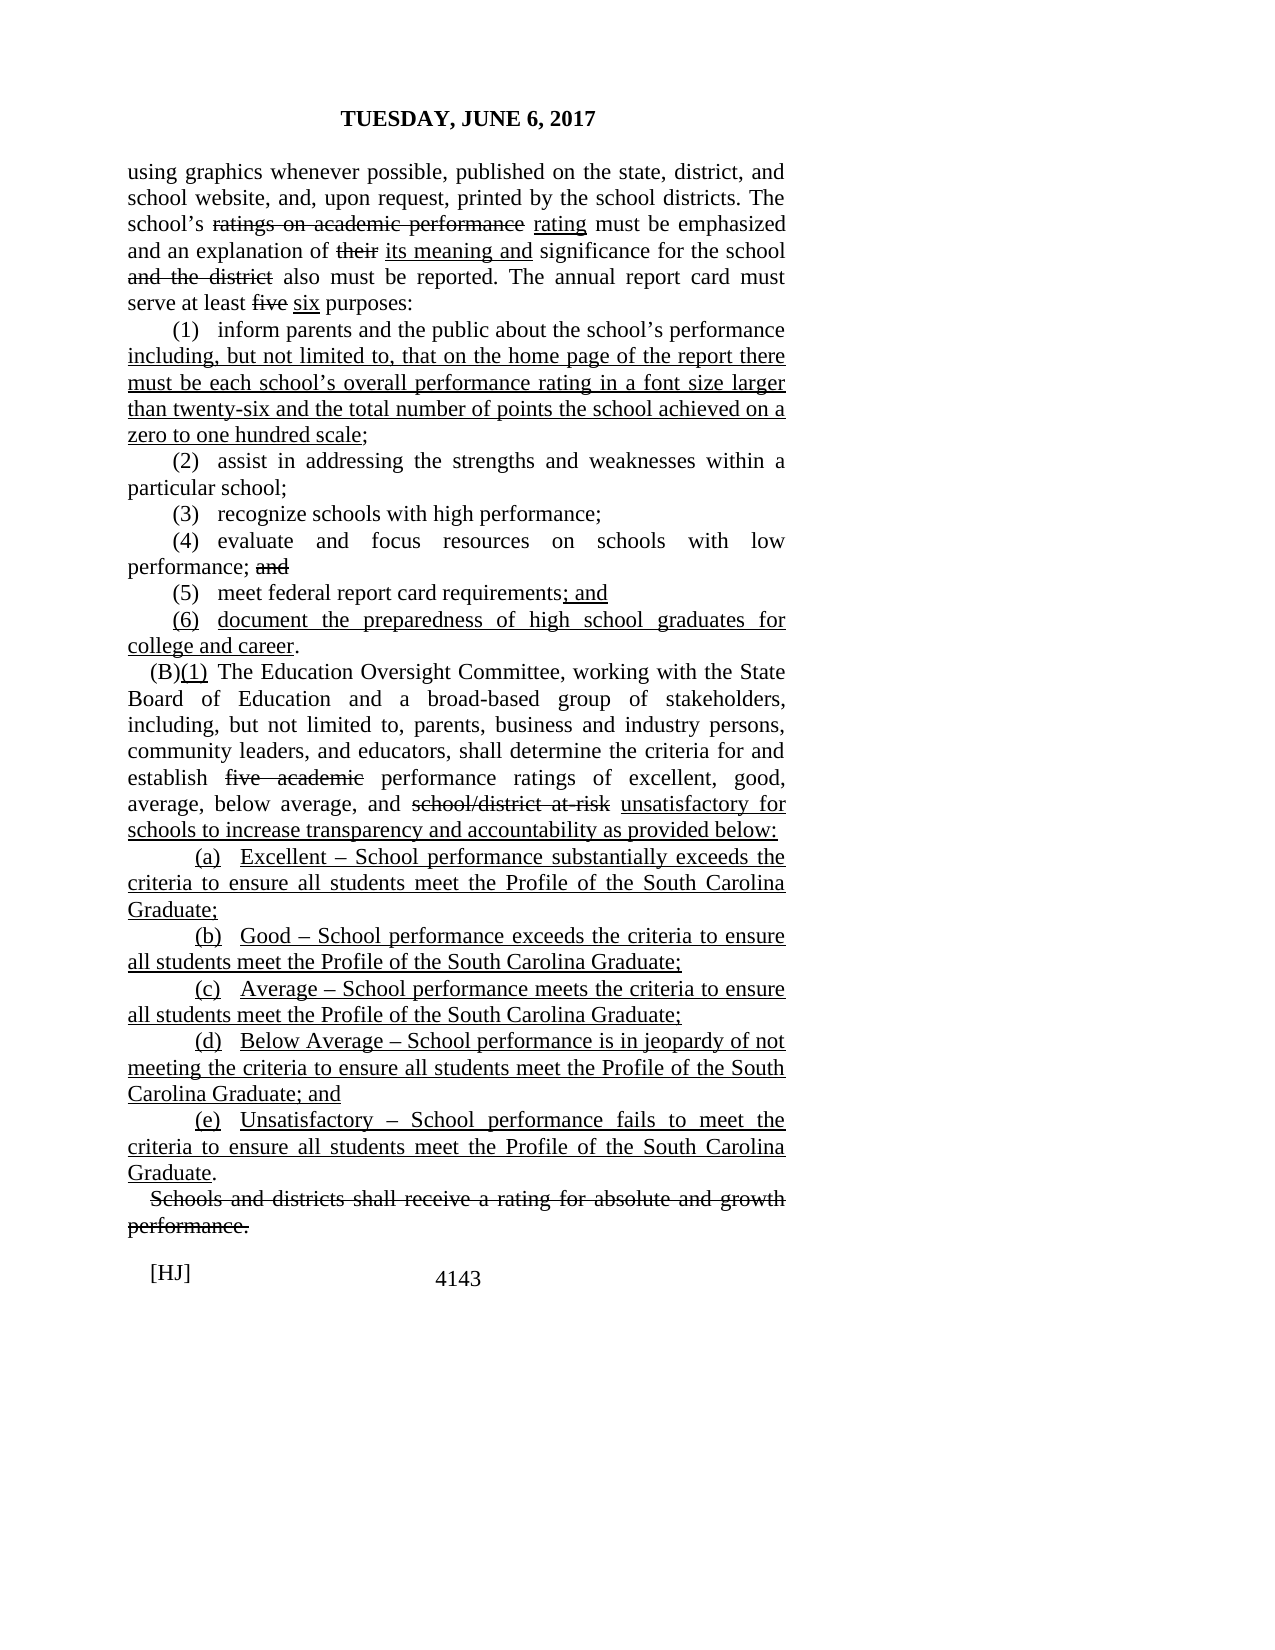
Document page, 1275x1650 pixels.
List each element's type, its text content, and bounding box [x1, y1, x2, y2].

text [127, 158, 786, 316]
text (B)(1) The Education Oversight Committee, working with the State Board of Education and a broad-based group of stakeholders, including, but not limited to, parents, business and industry persons, community leaders, and educators, shall determine the criteria for and establish five academic performance ratings of excellent, good, average, below average, and school/district at-risk unsatisfactory for schools to increase transparency and accountability as provided below: [127, 658, 786, 843]
text (1) inform parents and the public about the school’s performance including, but not limited to, that on the home page of the report there must be each school’s overall performance rating in a font size larger than twenty-six and the total number of points the school achieved on a zero to one hundred scale; [127, 316, 786, 365]
text (4) evaluate and focus resources on schools with low performance; and [127, 527, 786, 579]
text (2) assist in addressing the strengths and weaknesses within a particular school; [127, 448, 786, 500]
text (a) Excellent – School performance substantially exceeds the criteria to ensure all students meet the Profile of the South Carolina Graduate; [127, 893, 786, 922]
text (d) Below Average – School performance is in jeopardy of not meeting the criteria to ensure all students meet the Profile of the South Carolina Graduate; and [127, 1027, 786, 1077]
text (1) inform parents and the public about the school’s performance including, but not limited to, that on the home page of the report there must be each school’s overall performance rating in a font size larger than twenty-six and the total number of points the school achieved on a zero to one hundred scale; [127, 419, 786, 448]
text (6) document the preparedness of high school graduates for college and career. [127, 606, 786, 658]
text (c) Average – School performance meets the criteria to ensure all students meet the Profile of the South Carolina Graduate; [127, 975, 786, 1027]
text (5) meet federal report card requirements; and [127, 579, 786, 606]
text (a) Excellent – School performance substantially exceeds the criteria to ensure all students meet the Profile of the South Carolina Graduate; [127, 843, 786, 892]
text (e) Unsatisfactory – School performance fails to meet the criteria to ensure all students meet the Profile of the South Carolina Graduate. [127, 1106, 786, 1156]
text (b) Good – School performance exceeds the criteria to ensure all students meet the Profile of the South Carolina Graduate; [127, 922, 786, 975]
text Schools and districts shall receive a rating for absolute and growth performance. [127, 1186, 786, 1238]
text (e) Unsatisfactory – School performance fails to meet the criteria to ensure all students meet the Profile of the South Carolina Graduate. [127, 1157, 786, 1186]
text (d) Below Average – School performance is in jeopardy of not meeting the criteria to ensure all students meet the Profile of the South Carolina Graduate; and [127, 1078, 786, 1106]
text (3) recognize schools with high performance; [127, 500, 786, 527]
